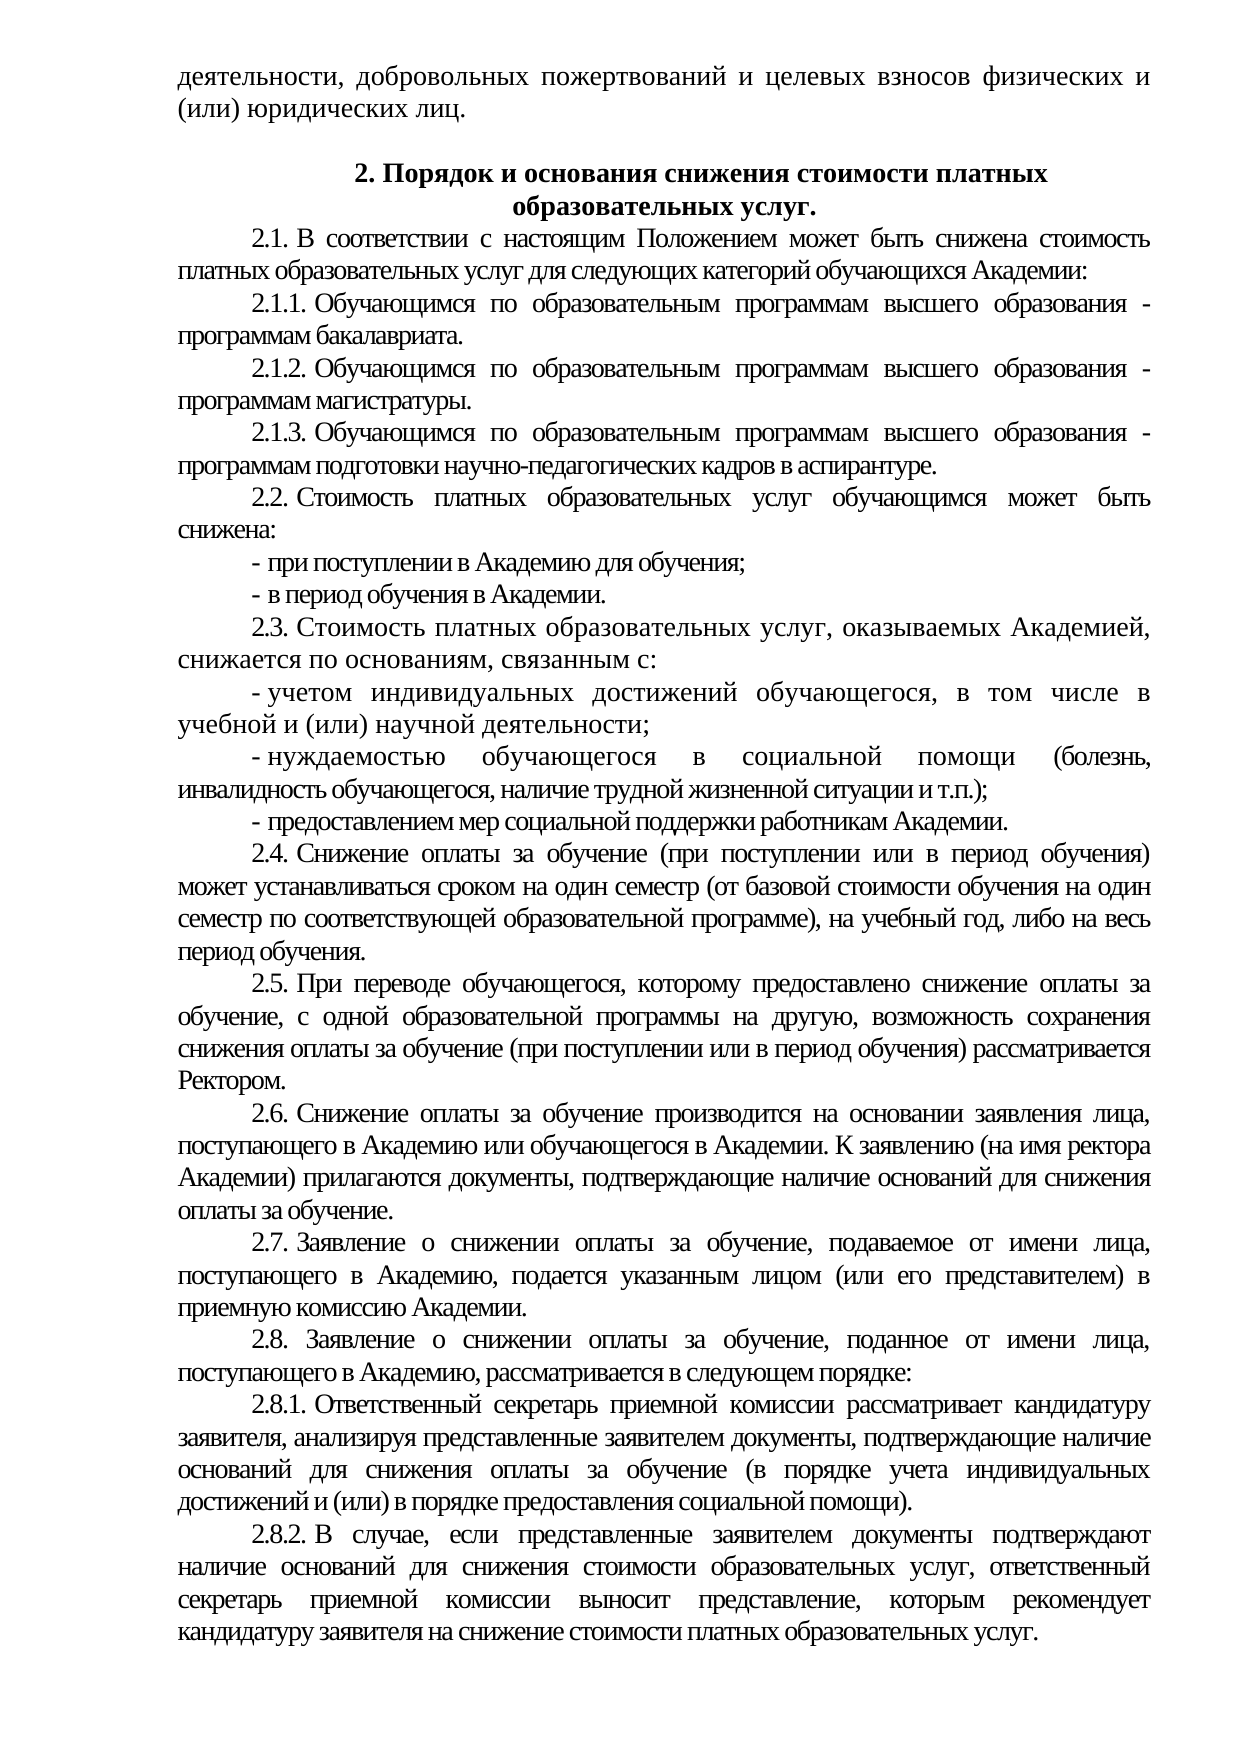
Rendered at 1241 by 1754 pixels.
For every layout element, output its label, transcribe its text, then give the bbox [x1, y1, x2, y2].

list 2.7. Заявление о снижении оплаты за обучение, подаваемое от имени лица, поступающего в Академию, подается указанным лицом (или его представителем) в приемную комиссию Академии. [177, 1225, 1152, 1322]
list 2.1.3. Обучающимся по образовательным программам высшего образования - программам подготовки научно-педагогических кадров в аспирантуре. [177, 415, 1152, 480]
list 2.1.2. Обучающимся по образовательным программам высшего образования - программам магистратуры. [177, 351, 1152, 415]
list 2.8. Заявление о снижении оплаты за обучение, поданное от имени лица, поступающего в Академию, рассматривается в следующем порядке: [177, 1322, 1152, 1387]
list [177, 59, 1152, 124]
list - в период обучения в Академии. [177, 577, 1152, 610]
list 2. Порядок и основания снижения стоимости платных образовательных услуг. [177, 156, 1152, 221]
list 2.6. Снижение оплаты за обучение производится на основании заявления лица, поступающего в Академию или обучающегося в Академии. К заявлению (на имя ректора Академии) прилагаются документы, подтверждающие наличие оснований для снижения оплаты за обучение. [177, 1096, 1152, 1225]
list 2.1. В соответствии с настоящим Положением может быть снижена стоимость платных образовательных услуг для следующих категорий обучающихся Академии: [177, 221, 1152, 286]
list 2.2. Стоимость платных образовательных услуг обучающимся может быть снижена: [177, 480, 1152, 545]
list 2.1.1. Обучающимся по образовательным программам высшего образования - программам бакалавриата. [177, 286, 1152, 351]
list 2.3. Стоимость платных образовательных услуг, оказываемых Академией, снижается по основаниям, связанным с: [177, 610, 1152, 674]
list 2.8.1. Ответственный секретарь приемной комиссии рассматривает кандидатуру заявителя, анализируя представленные заявителем документы, подтверждающие наличие оснований для снижения оплаты за обучение (в порядке учета индивидуальных достижений и (или) в порядке предоставления социальной помощи). [177, 1387, 1152, 1517]
list 2.8.2. В случае, если представленные заявителем документы подтверждают наличие оснований для снижения стоимости образовательных услуг, ответственный секретарь приемной комиссии выносит представление, которым рекомендует кандидатуру заявителя на снижение стоимости платных образовательных услуг. [177, 1517, 1152, 1646]
list 2.4. Снижение оплаты за обучение (при поступлении или в период обучения) может устанавливаться сроком на один семестр (от базовой стоимости обучения на один семестр по соответствующей образовательной программе), на учебный год, либо на весь период обучения. [177, 837, 1152, 966]
list - при поступлении в Академию для обучения; [177, 545, 1152, 577]
list - нуждаемостью обучающегося в социальной помощи (болезнь, инвалидность обучающегося, наличие трудной жизненной ситуации и т.п.); [177, 739, 1152, 804]
list 2.5. При переводе обучающегося, которому предоставлено снижение оплаты за обучение, с одной образовательной программы на другую, возможность сохранения снижения оплаты за обучение (при поступлении или в период обучения) рассматривается Ректором. [177, 966, 1152, 1096]
list - предоставлением мер социальной поддержки работникам Академии. [177, 804, 1152, 837]
list - учетом индивидуальных достижений обучающегося, в том числе в учебной и (или) научной деятельности; [177, 674, 1152, 739]
